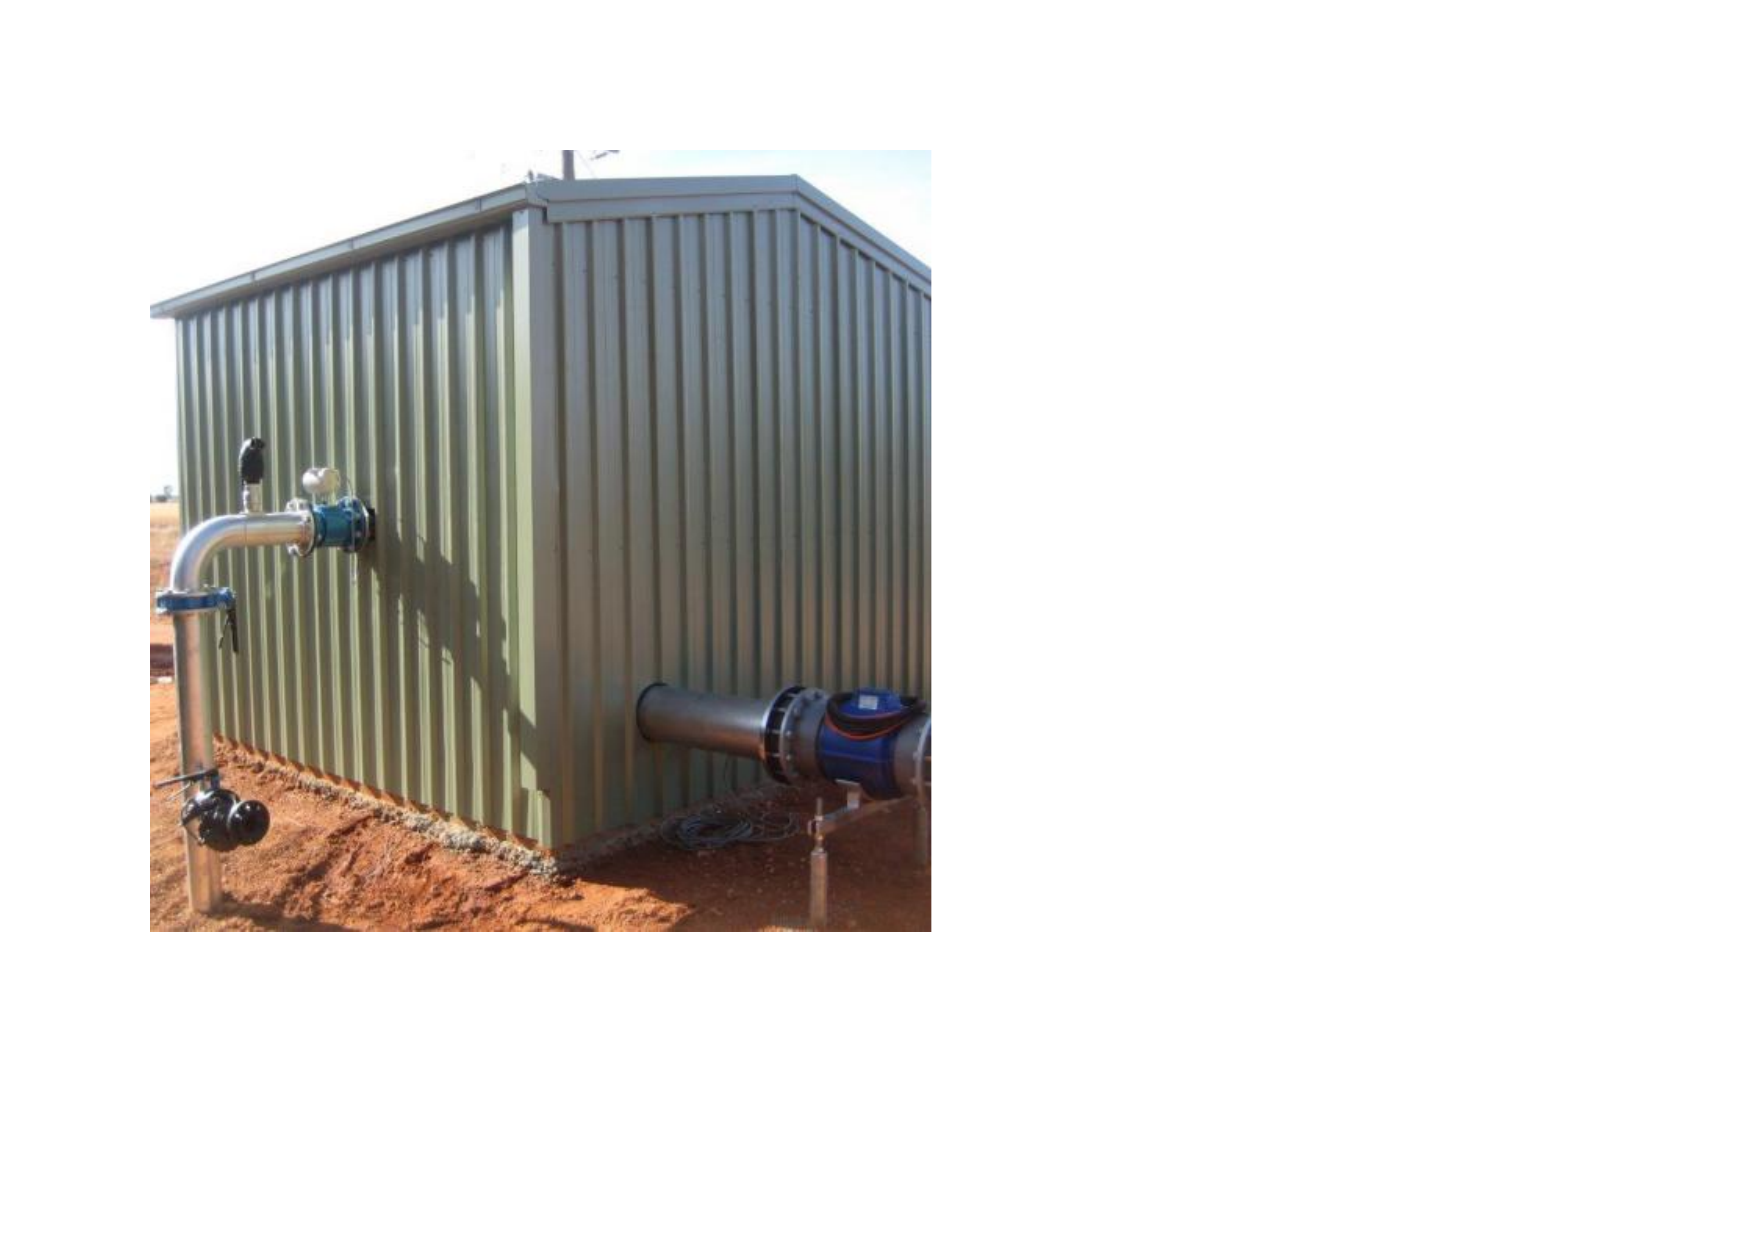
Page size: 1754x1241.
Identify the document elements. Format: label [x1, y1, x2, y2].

picture [150, 150, 932, 932]
